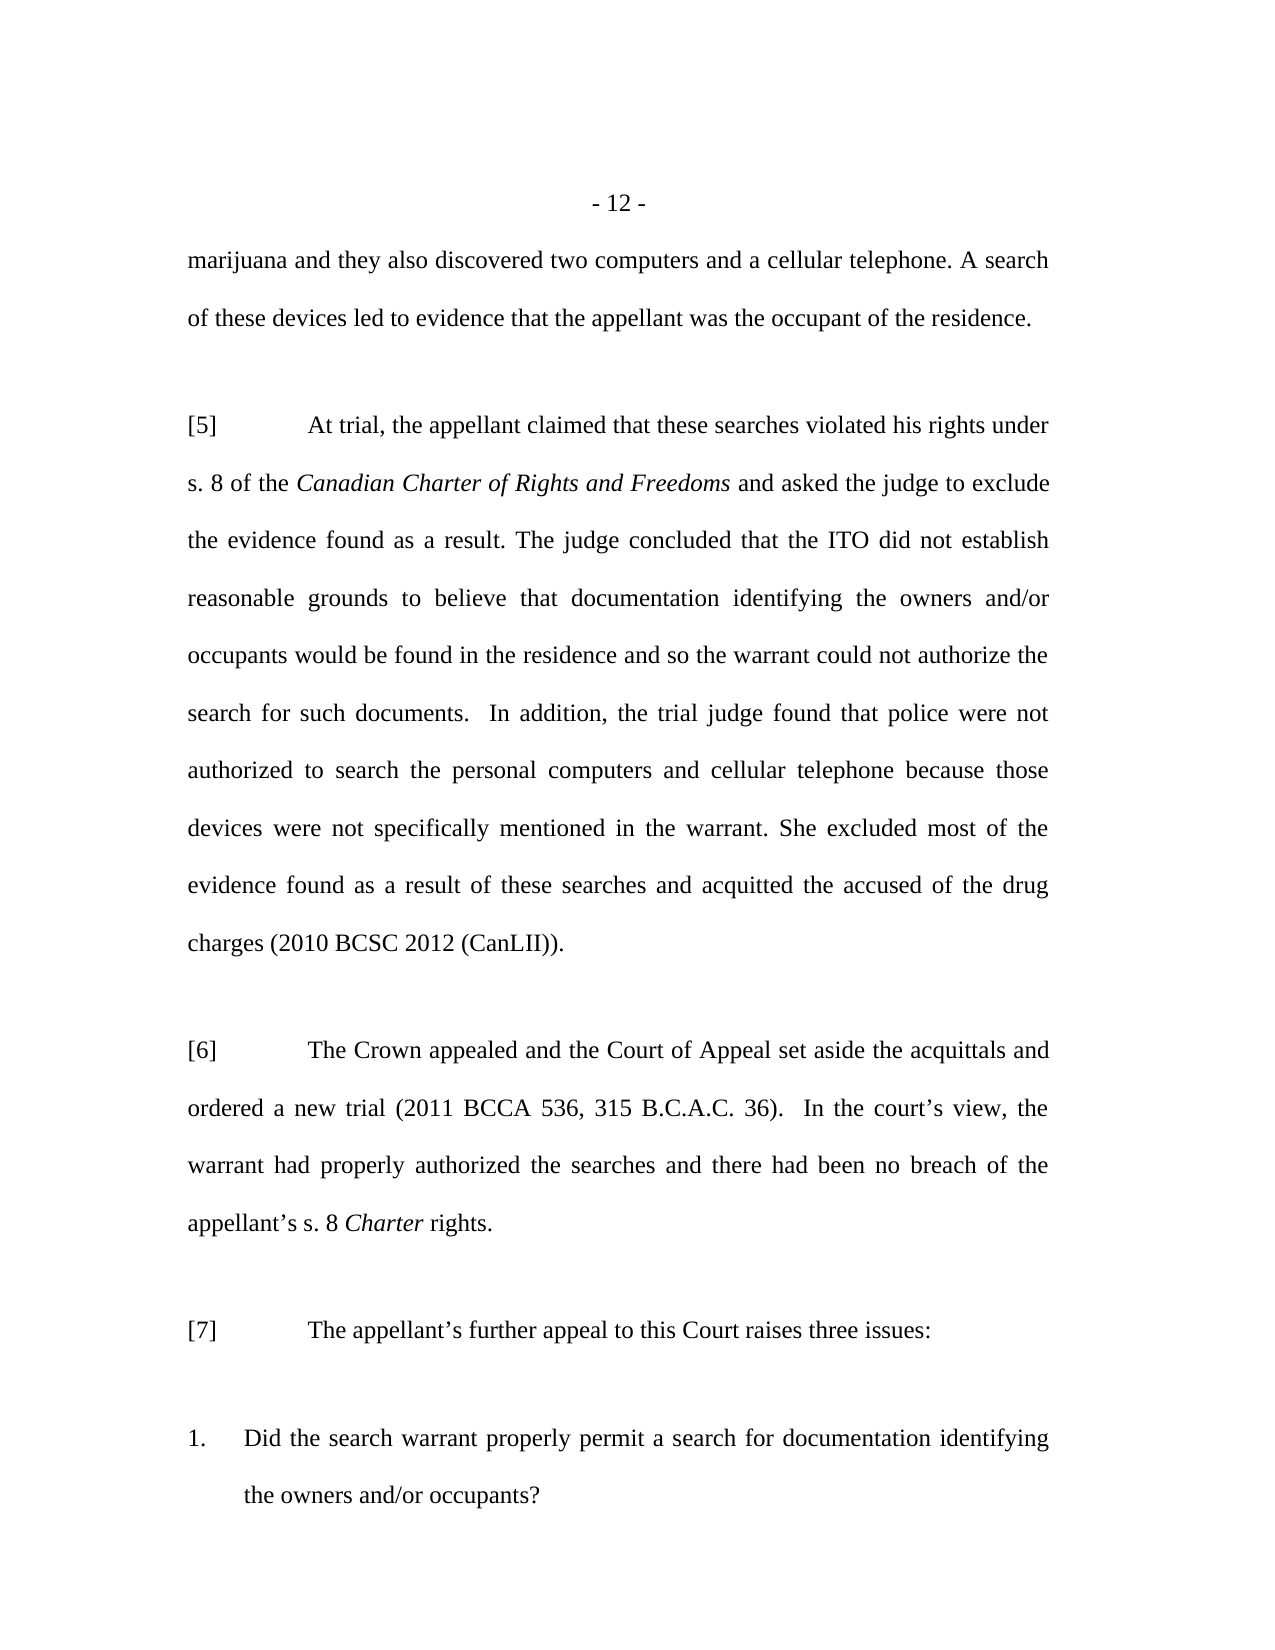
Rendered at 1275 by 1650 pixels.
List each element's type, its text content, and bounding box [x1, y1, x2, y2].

list 1. Did the search warrant properly permit a search for documentation identifying the owners and/or occupants? [187, 1423, 1050, 1509]
text The Crown appealed and the Court of Appeal set aside the acquittals and ordered a new trial (2011 BCCA 536, 315 B.C.A.C. 36). In the court’s view, the warrant had properly authorized the searches and there had been no breach of the appellant’s s. 8 Charter rights. [187, 1035, 1050, 1236]
text At trial, the appellant claimed that these searches violated his rights under s. 8 of the Canadian Charter of Rights and Freedoms and asked the judge to exclude the evidence found as a result. The judge concluded that the ITO did not establish reasonable grounds to believe that documentation identifying the owners and/or occupants would be found in the residence and so the warrant could not authorize the search for such documents. In addition, the trial judge found that police were not authorized to search the personal computers and cellular telephone because those devices were not specifically mentioned in the warrant. She excluded most of the evidence found as a result of these searches and acquitted the accused of the drug charges (2010 BCSC 2012 (CanLII)). [187, 410, 1050, 956]
text The appellant’s further appeal to this Court raises three issues: [187, 1315, 1050, 1344]
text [187, 245, 1050, 331]
